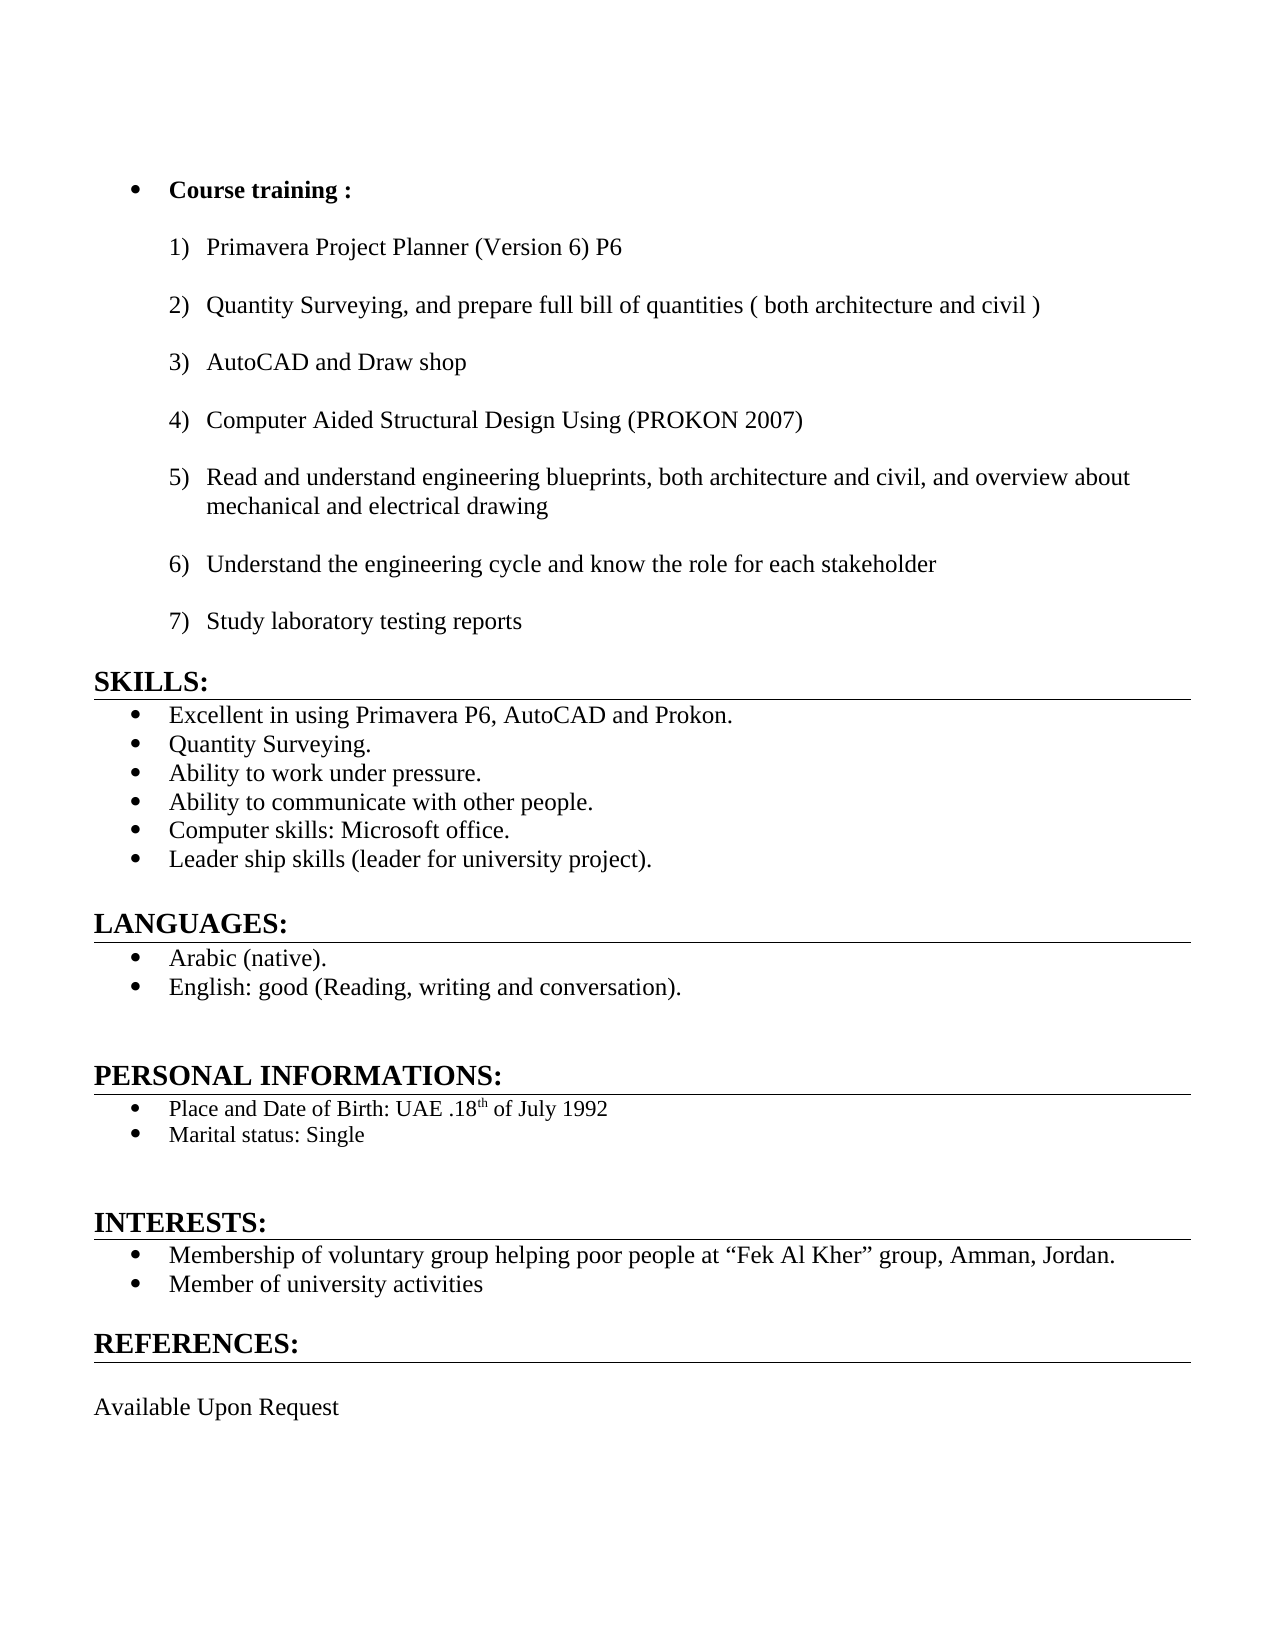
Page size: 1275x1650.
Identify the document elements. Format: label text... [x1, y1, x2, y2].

list Quantity Surveying, and prepare full bill of quantities ( both architecture and civil ) [169, 290, 1191, 319]
text LANGUAGES: [94, 906, 1191, 942]
list Ability to communicate with other people. [131, 787, 1191, 815]
list Member of university activities [131, 1269, 1191, 1297]
list Membership of voluntary group helping poor people at “Fek Al Kher” group, Amman, Jordan. [131, 1240, 1191, 1269]
list Excellent in using Primavera P6, AutoCAD and Prokon. [131, 700, 1191, 729]
list Marital status: Single [131, 1121, 1191, 1148]
list Study laboratory testing reports [169, 606, 1191, 635]
list Read and understand engineering blueprints, both architecture and civil, and overview about mechanical and electrical drawing [169, 462, 1191, 520]
list English: good (Reading, writing and conversation). [131, 972, 1191, 1001]
list Arabic (native). [131, 943, 1191, 972]
list Place and Date of Birth: UAE .18th of July 1992 [131, 1095, 1191, 1121]
list AutoCAD and Draw shop [169, 347, 1191, 405]
text PERSONAL INFORMATIONS: [94, 1058, 1191, 1094]
list Primavera Project Planner (Version 6) P6 [169, 232, 1191, 290]
text Available Upon Request [94, 1392, 1191, 1420]
list Quantity Surveying. [131, 729, 1191, 758]
list Leader ship skills (leader for university project). [131, 844, 1191, 873]
list Course training : [131, 175, 1191, 204]
list Computer Aided Structural Design Using (PROKON 2007) [169, 405, 1191, 434]
text SKILLS: [94, 664, 1191, 699]
list Ability to work under pressure. [131, 758, 1191, 787]
list Understand the engineering cycle and know the role for each stakeholder [169, 549, 1191, 577]
text REFERENCES: [94, 1326, 1191, 1362]
text INTERESTS: [94, 1205, 1191, 1239]
list Computer skills: Microsoft office. [131, 815, 1191, 844]
